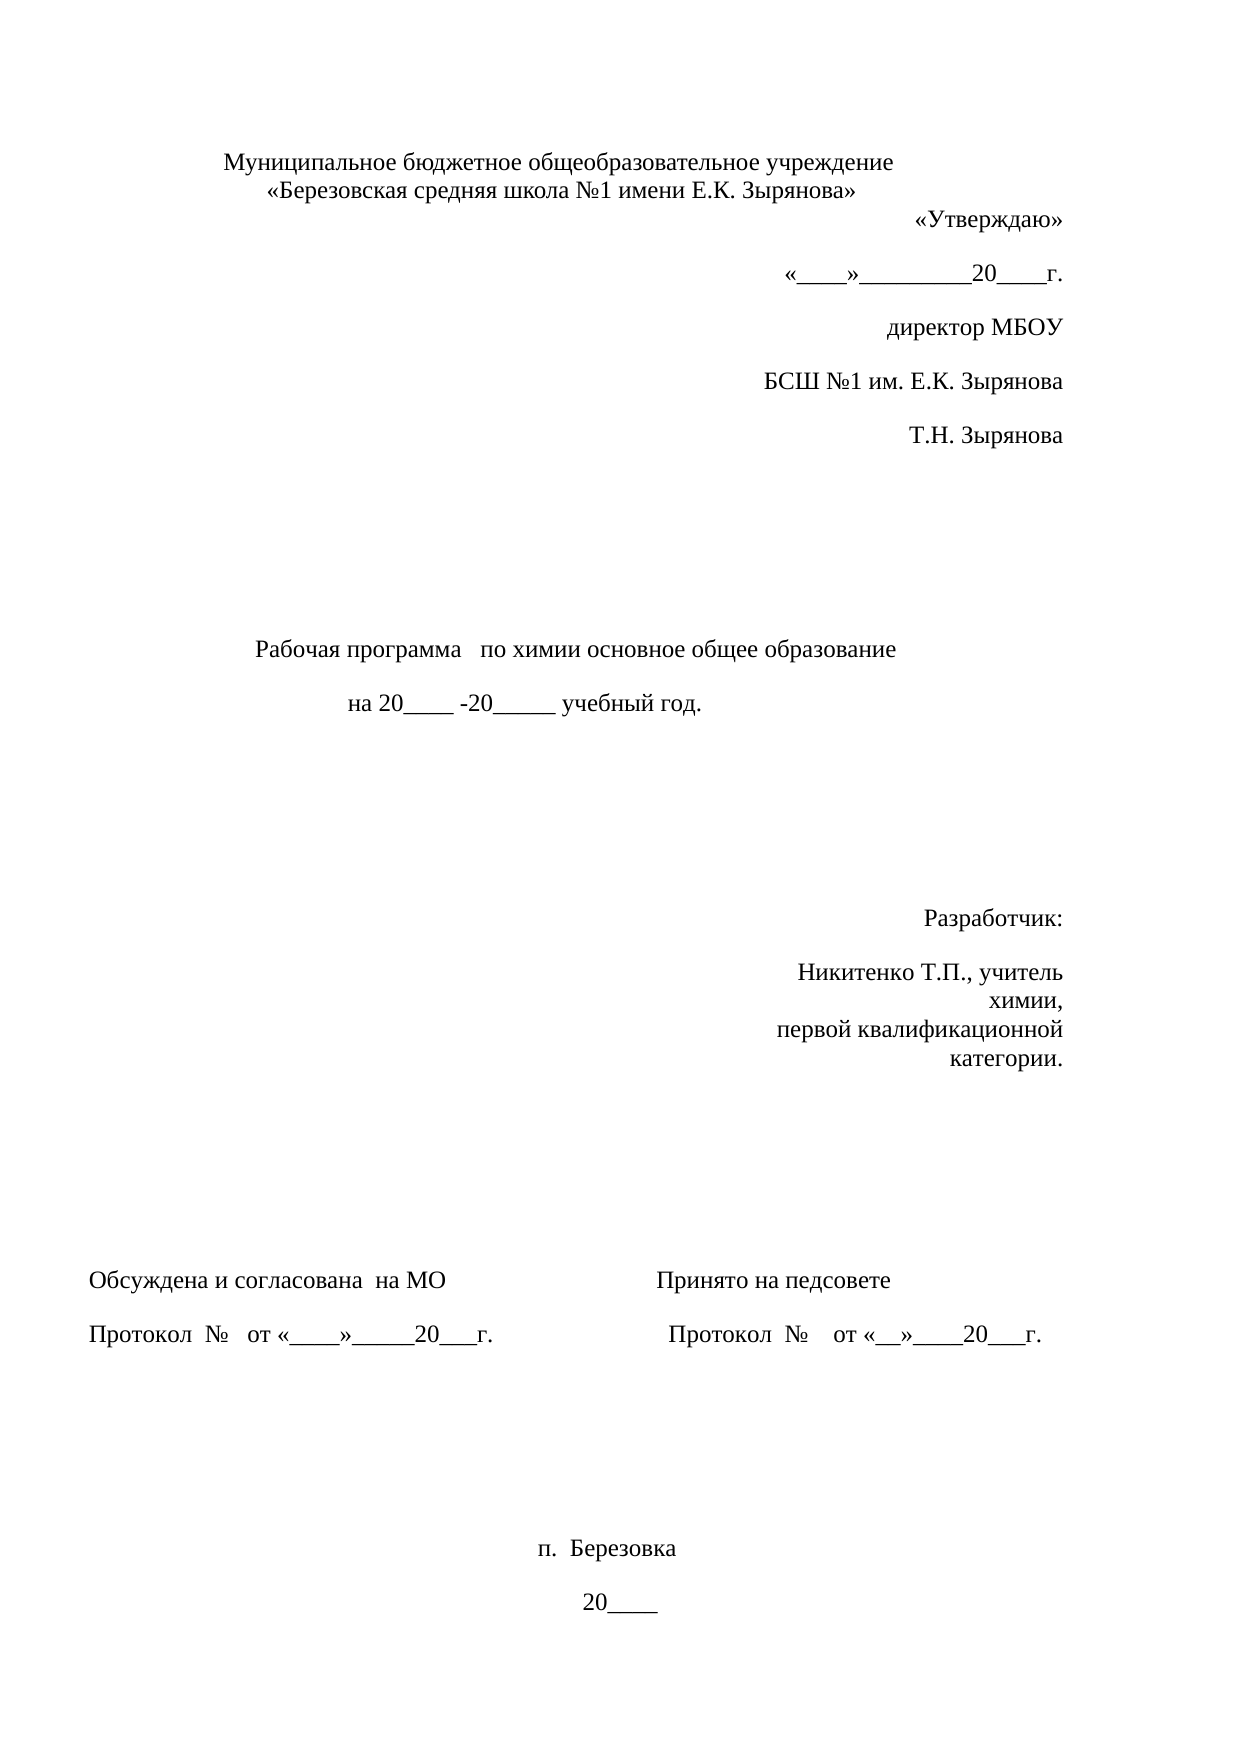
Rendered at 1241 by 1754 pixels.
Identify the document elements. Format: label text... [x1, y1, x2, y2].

text первой квалификационной категории. [88, 1014, 1063, 1072]
text Обсуждена и согласована на МО Принято на педсовете [88, 1266, 1063, 1294]
text 20____ [88, 1587, 1063, 1616]
text Разработчик: [88, 903, 1063, 932]
text Никитенко Т.П., учитель химии, [88, 957, 1063, 1014]
text на 20____ -20_____ учебный год. [0, 688, 1063, 717]
text п. Березовка [88, 1533, 1063, 1562]
subtitle «Березовская средняя школа №1 имени Е.К. Зырянова» [88, 176, 1028, 204]
text Рабочая программа по химии основное общее образование [88, 634, 1063, 663]
text «Утверждаю» [88, 204, 1063, 233]
text «____»_________20____г. [88, 258, 1063, 287]
text Т.Н. Зырянова [88, 420, 1063, 448]
subtitle Муниципальное бюджетное общеобразовательное учреждение [88, 147, 1028, 176]
text БСШ №1 им. Е.К. Зырянова [88, 366, 1063, 395]
text Протокол № от «____»_____20___г. Протокол № от «__»____20___г. [88, 1319, 1063, 1348]
text директор МБОУ [88, 312, 1063, 341]
